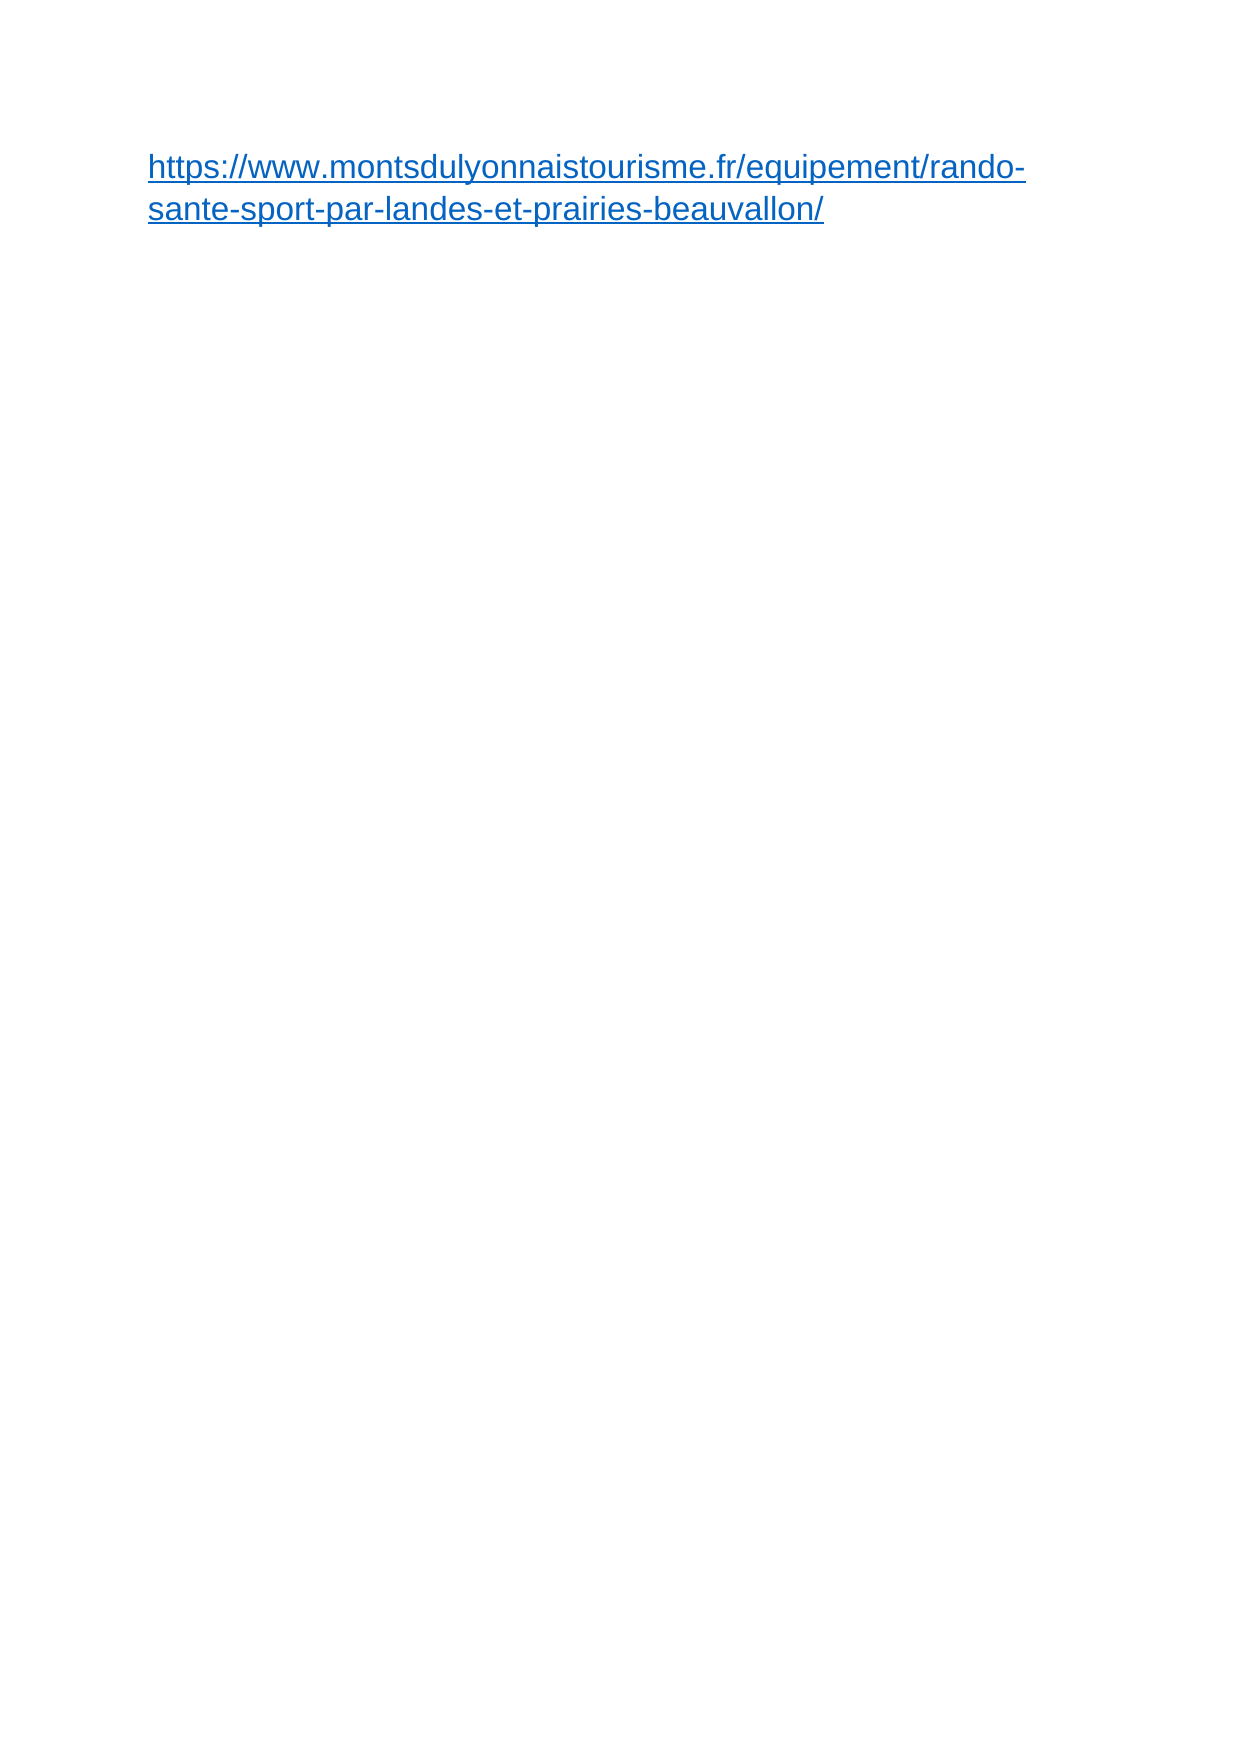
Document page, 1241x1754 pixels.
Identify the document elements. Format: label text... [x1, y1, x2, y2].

text https://www.montsdulyonnaistourisme.fr/equipement/rando-sante-sport-par-landes-et-prairies-beauvallon/ [148, 148, 1093, 227]
